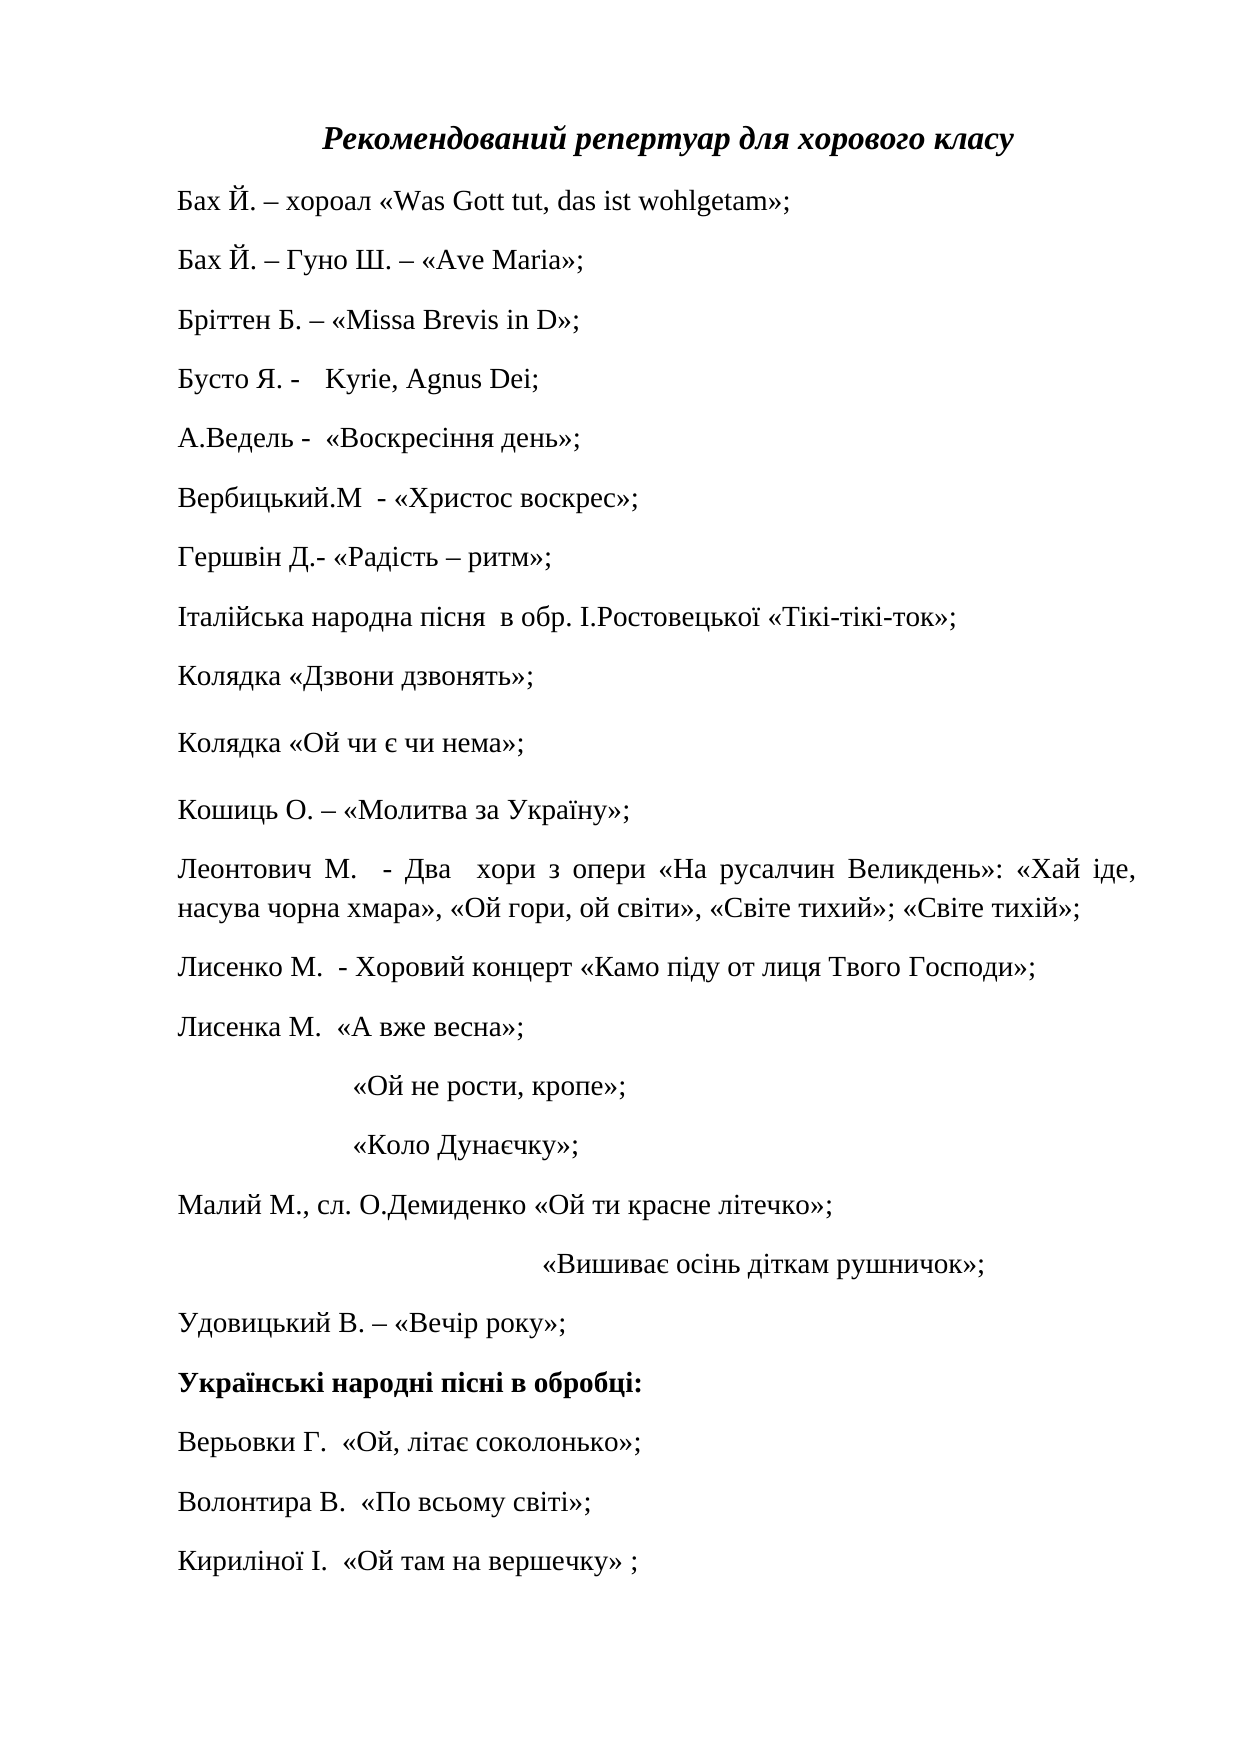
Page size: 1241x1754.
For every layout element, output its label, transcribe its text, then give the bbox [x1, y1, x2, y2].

text Лисенка М. «А вже весна»; [177, 1009, 1137, 1042]
text Італійська народна пісня в обр. І.Ростовецької «Тікі-тікі-ток»; [177, 599, 1137, 632]
text Бах Й. – Гуно Ш. – «Ave Maria»; [177, 242, 1137, 276]
text «Коло Дунаєчку»; [177, 1127, 1137, 1161]
text Гершвін Д.- «Радість – ритм»; [148, 539, 1137, 573]
text «Вишиває осінь діткам рушничок»; [177, 1246, 1137, 1280]
text Бах Й. – хороал «Was Gott tut, das ist wohlgetam»; [133, 183, 1137, 217]
text А.Ведель - «Воскресіння день»; [162, 421, 1137, 454]
text Волонтира В. «По всьому світі»; [177, 1484, 1137, 1517]
text Кошиць О. – «Молитва за Україну»; [177, 792, 1137, 826]
text Рекомендований репертуар для хорового класу [177, 118, 1137, 156]
text Бусто Я. - Kyrie, Agnus Dei; [162, 361, 1137, 395]
text «Ой не рости, кропе»; [177, 1068, 1137, 1102]
text Верьовки Г. «Ой, літає соколонько»; [177, 1424, 1137, 1458]
text Малий М., сл. О.Демиденко «Ой ти красне літечко»; [177, 1187, 1137, 1220]
text Вербицький.М - «Христос воскрес»; [177, 480, 1137, 513]
text Колядка «Дзвони дзвонять»; [177, 658, 1137, 692]
text Колядка «Ой чи є чи нема»; [177, 725, 1137, 758]
text Бріттен Б. – «Missa Brevis in D»; [177, 302, 1137, 335]
text Українські народні пісні в обробці: [177, 1365, 1137, 1398]
text Лисенко М. - Хоровий концерт «Камо піду от лиця Твого Господи»; [177, 949, 1137, 983]
text Леонтович М. - Два хори з опери «На русалчин Великдень»: «Хай іде, насува чорна хмара», «Ой гори, ой світи», «Світе тихий»; «Світе тихій»; [177, 851, 1137, 923]
text Удовицький В. – «Вечір року»; [177, 1306, 1137, 1339]
text Кириліної І. «Ой там на вершечку» ; [177, 1543, 1137, 1577]
